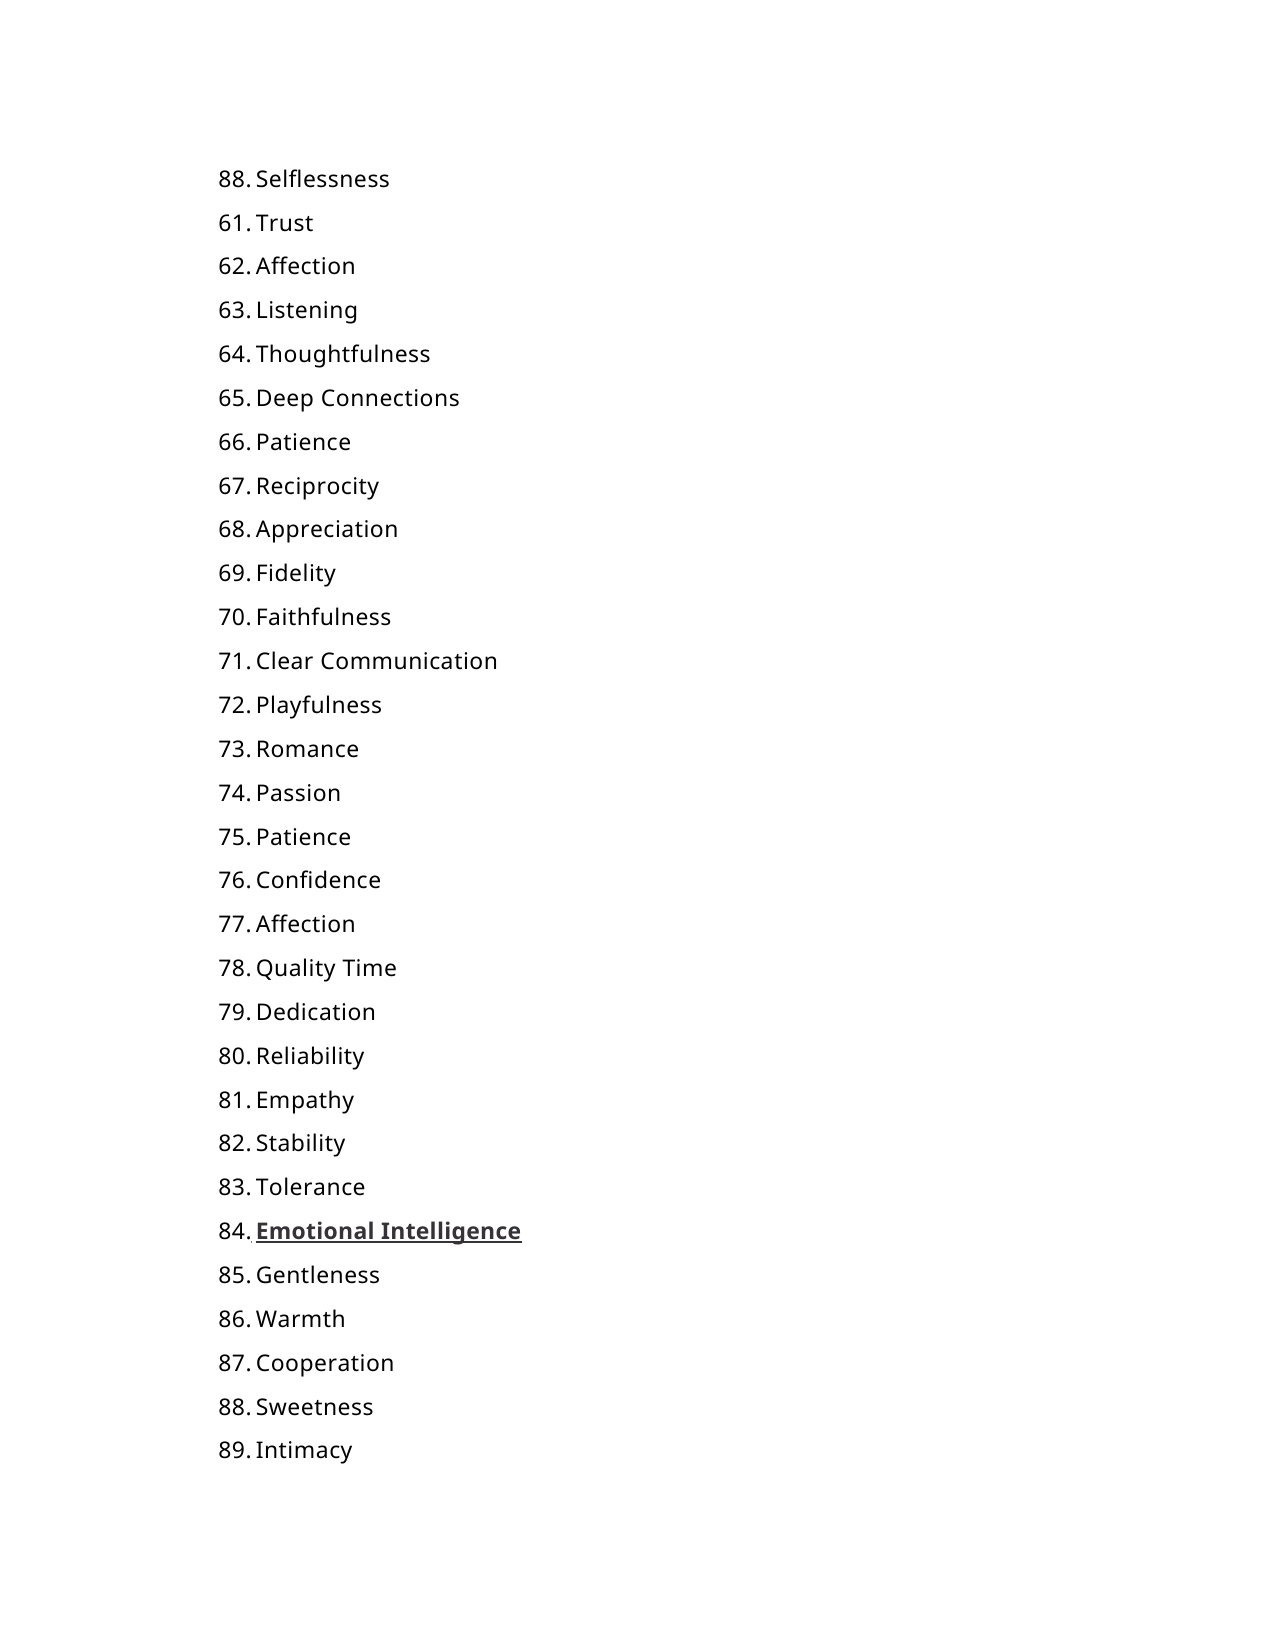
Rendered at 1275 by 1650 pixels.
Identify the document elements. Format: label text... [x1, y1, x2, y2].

list Romance [218, 720, 1125, 764]
list Reliability [218, 1027, 1125, 1071]
list Clear Communication [218, 632, 1125, 676]
list Listening [218, 282, 1125, 325]
list Intimacy [218, 1422, 1125, 1466]
list Affection [218, 238, 1125, 282]
list Dedication [218, 983, 1125, 1027]
list Patience [218, 413, 1125, 457]
list Sweetness [218, 1378, 1125, 1422]
list Thoughtfulness [218, 325, 1125, 369]
list Faithfulness [218, 588, 1125, 632]
list Warmth [218, 1290, 1125, 1334]
list Emotional Intelligence [218, 1202, 1125, 1246]
list Empathy [218, 1071, 1125, 1115]
list Patience [218, 808, 1125, 852]
list Passion [218, 764, 1125, 808]
list Fidelity [218, 545, 1125, 588]
list Trust [218, 194, 1125, 238]
list Gentleness [218, 1246, 1125, 1290]
list Cooperation [218, 1334, 1125, 1378]
list Stability [218, 1115, 1125, 1159]
list Playfulness [218, 676, 1125, 720]
list Reciprocity [218, 457, 1125, 501]
list Selflessness [218, 150, 1125, 194]
list Deep Connections [218, 369, 1125, 413]
list Confidence [218, 852, 1125, 896]
list Affection [218, 896, 1125, 939]
list Appreciation [218, 501, 1125, 545]
list Quality Time [218, 939, 1125, 983]
list Tolerance [218, 1159, 1125, 1202]
